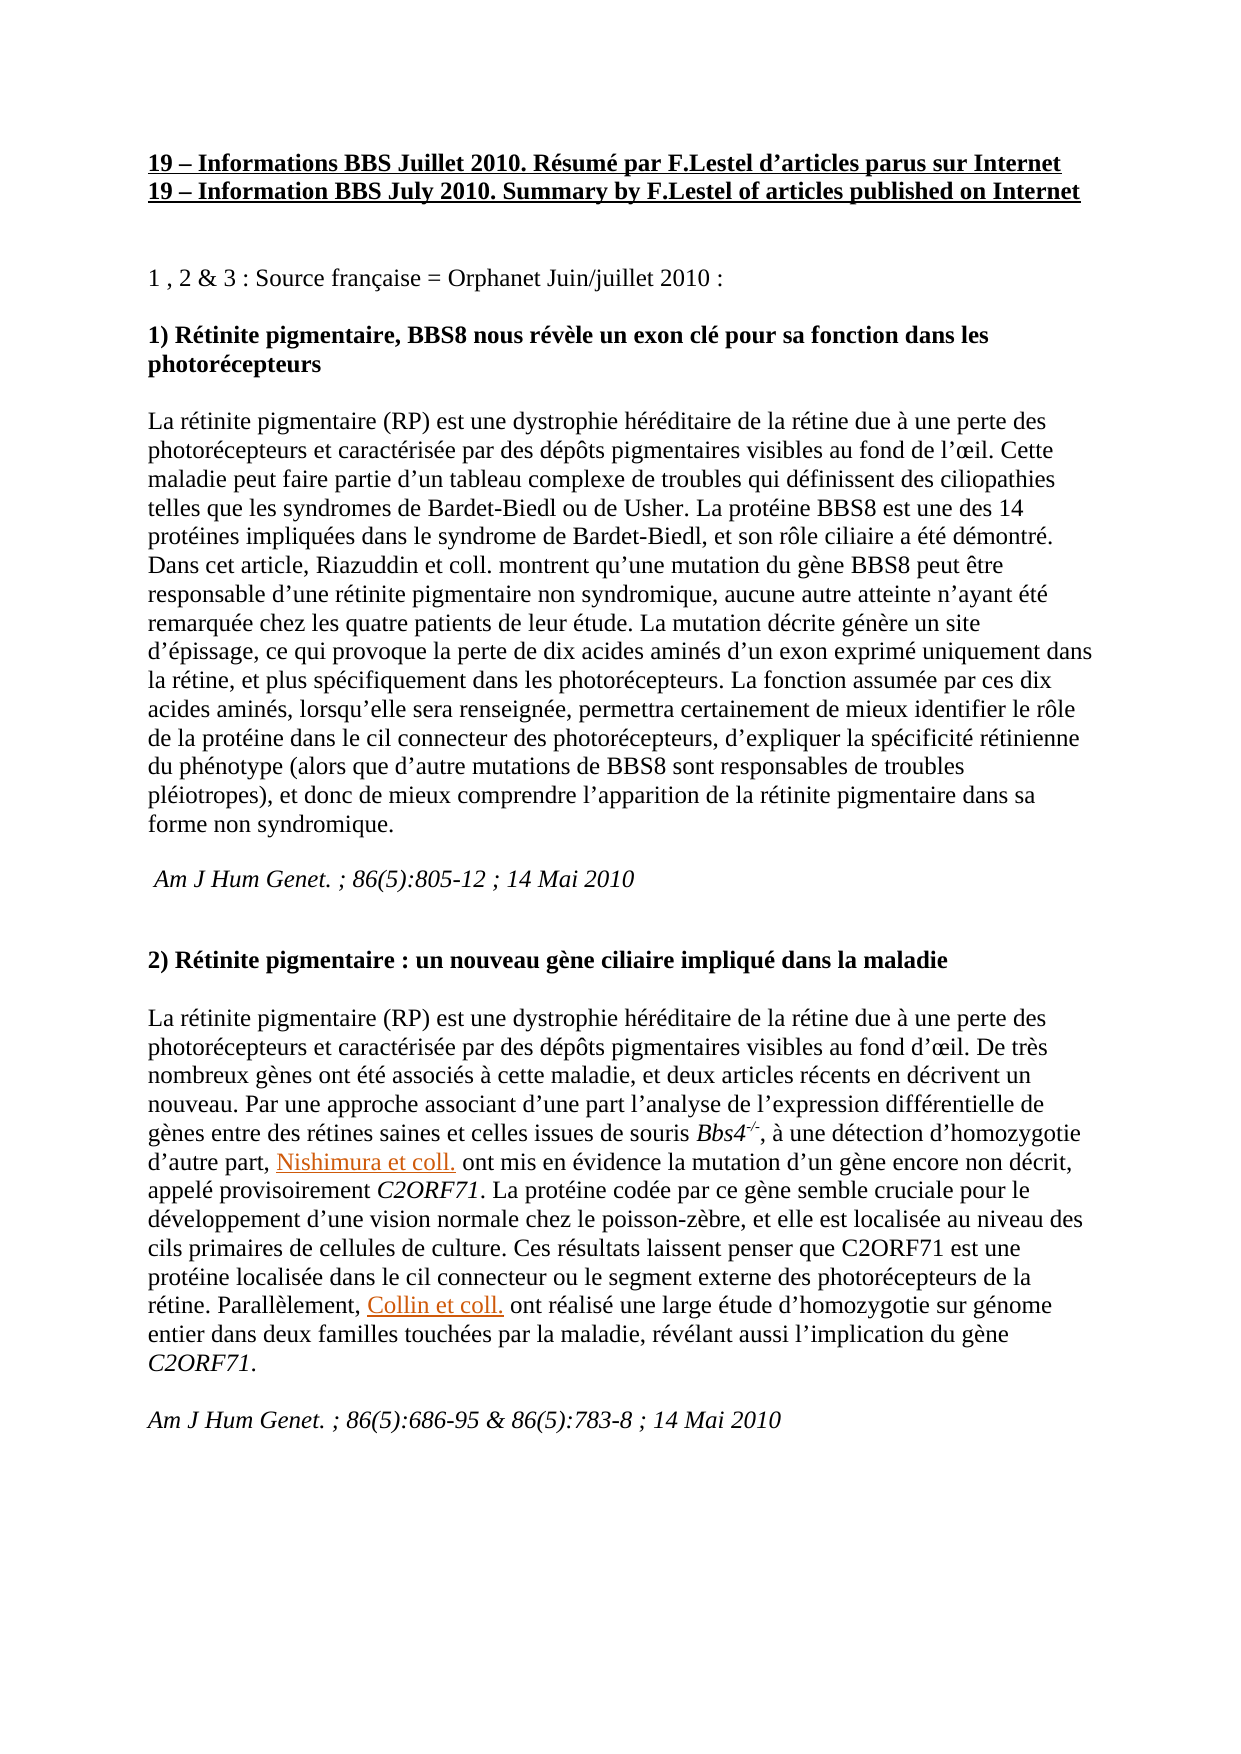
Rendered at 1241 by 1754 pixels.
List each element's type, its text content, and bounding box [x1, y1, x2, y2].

text Am J Hum Genet. ; 86(5):686-95 & 86(5):783-8 ; 14 Mai 2010 [148, 1377, 1093, 1434]
text La rétinite pigmentaire (RP) est une dystrophie héréditaire de la rétine due à une perte des photorécepteurs et caractérisée par des dépôts pigmentaires visibles au fond d’œil. De très nombreux gènes ont été associés à cette maladie, et deux articles récents en décrivent un nouveau. Par une approche associant d’une part l’analyse de l’expression différentielle de gènes entre des rétines saines et celles issues de souris Bbs4-/-, à une détection d’homozygotie d’autre part, Nishimura et coll. ont mis en évidence la mutation d’un gène encore non décrit, appelé provisoirement C2ORF71. La protéine codée par ce gène semble cruciale pour le développement d’une vision normale chez le poisson-zèbre, et elle est localisée au niveau des cils primaires de cellules de culture. Ces résultats laissent penser que C2ORF71 est une protéine localisée dans le cil connecteur ou le segment externe des photorécepteurs de la rétine. Parallèlement, Collin et coll. ont réalisé une large étude d’homozygotie sur génome entier dans deux familles touchées par la maladie, révélant aussi l’implication du gène C2ORF71. [148, 1003, 1093, 1377]
text 19 – Information BBS July 2010. Summary by F.Lestel of articles published on Internet [148, 176, 1093, 205]
text 19 – Informations BBS Juillet 2010. Résumé par F.Lestel d’articles parus sur Internet [148, 148, 1093, 176]
text La rétinite pigmentaire (RP) est une dystrophie héréditaire de la rétine due à une perte des photorécepteurs et caractérisée par des dépôts pigmentaires visibles au fond de l’œil. Cette maladie peut faire partie d’un tableau complexe de troubles qui définissent des ciliopathies telles que les syndromes de Bardet-Biedl ou de Usher. La protéine BBS8 est une des 14 protéines impliquées dans le syndrome de Bardet-Biedl, et son rôle ciliaire a été démontré. Dans cet article, Riazuddin et coll. montrent qu’une mutation du gène BBS8 peut être responsable d’une rétinite pigmentaire non syndromique, aucune autre atteinte n’ayant été remarquée chez les quatre patients de leur étude. La mutation décrite génère un site d’épissage, ce qui provoque la perte de dix acides aminés d’un exon exprimé uniquement dans la rétine, et plus spécifiquement dans les photorécepteurs. La fonction assumée par ces dix acides aminés, lorsqu’elle sera renseignée, permettra certainement de mieux identifier le rôle de la protéine dans le cil connecteur des photorécepteurs, d’expliquer la spécificité rétinienne du phénotype (alors que d’autre mutations de BBS8 sont responsables de troubles pléiotropes), et donc de mieux comprendre l’apparition de la rétinite pigmentaire dans sa forme non syndromique. [148, 406, 1093, 838]
text 2) Rétinite pigmentaire : un nouveau gène ciliaire impliqué dans la maladie [148, 945, 1093, 1003]
text Am J Hum Genet. ; 86(5):805-12 ; 14 Mai 2010 [148, 838, 1093, 893]
text 1 , 2 & 3 : Source française = Orphanet Juin/juillet 2010 : [148, 263, 1093, 291]
text 1) Rétinite pigmentaire, BBS8 nous révèle un exon clé pour sa fonction dans les photorécepteurs [148, 320, 1093, 406]
